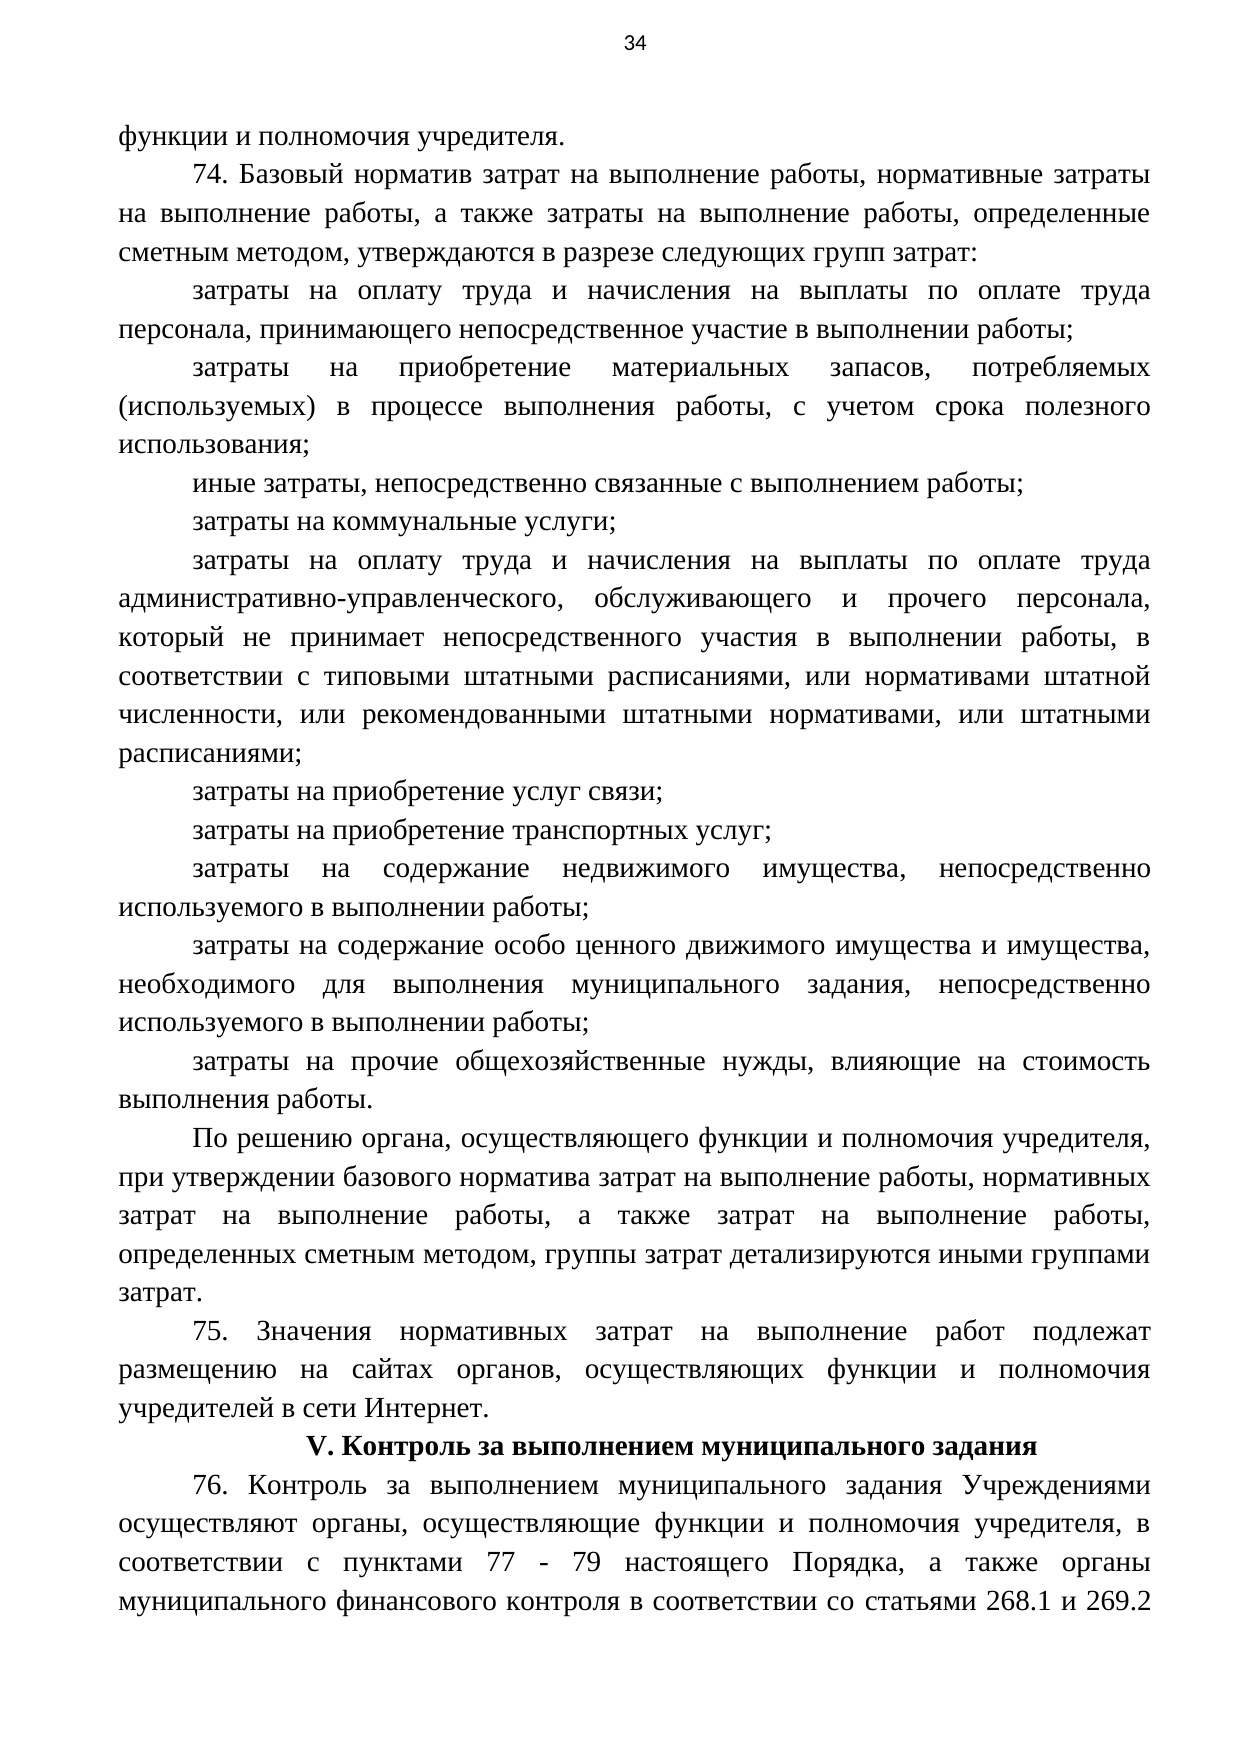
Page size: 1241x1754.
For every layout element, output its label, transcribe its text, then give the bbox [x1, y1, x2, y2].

text затраты на прочие общехозяйственные нужды, влияющие на стоимость выполнения работы. [118, 1043, 1152, 1115]
text 74. Базовый норматив затрат на выполнение работы, нормативные затраты на выполнение работы, а также затраты на выполнение работы, определенные сметным методом, утверждаются в разрезе следующих групп затрат: [118, 157, 1152, 267]
text 75. Значения нормативных затрат на выполнение работ подлежат размещению на сайтах органов, осуществляющих функции и полномочия учредителей в сети Интернет. [118, 1313, 1152, 1423]
text затраты на приобретение услуг связи; [118, 773, 1152, 807]
text По решению органа, осуществляющего функции и полномочия учредителя, при утверждении базового норматива затрат на выполнение работы, нормативных затрат на выполнение работы, а также затрат на выполнение работы, определенных сметным методом, группы затрат детализируются иными группами затрат. [118, 1120, 1152, 1308]
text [118, 1467, 1152, 1616]
title V. Контроль за выполнением муниципального задания [118, 1428, 1152, 1462]
text затраты на содержание особо ценного движимого имущества и имущества, необходимого для выполнения муниципального задания, непосредственно используемого в выполнении работы; [118, 927, 1152, 1038]
text затраты на содержание недвижимого имущества, непосредственно используемого в выполнении работы; [118, 850, 1152, 922]
text затраты на приобретение транспортных услуг; [118, 812, 1152, 845]
text затраты на приобретение материальных запасов, потребляемых (используемых) в процессе выполнения работы, с учетом срока полезного использования; [118, 349, 1152, 460]
text затраты на оплату труда и начисления на выплаты по оплате труда персонала, принимающего непосредственное участие в выполнении работы; [118, 272, 1152, 344]
text затраты на оплату труда и начисления на выплаты по оплате труда административно-управленческого, обслуживающего и прочего персонала, который не принимает непосредственного участия в выполнении работы, в соответствии с типовыми штатными расписаниями, или нормативами штатной численности, или рекомендованными штатными нормативами, или штатными расписаниями; [118, 542, 1152, 768]
text иные затраты, непосредственно связанные с выполнением работы; [118, 465, 1152, 498]
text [118, 118, 1152, 152]
text затраты на коммунальные услуги; [118, 503, 1152, 537]
